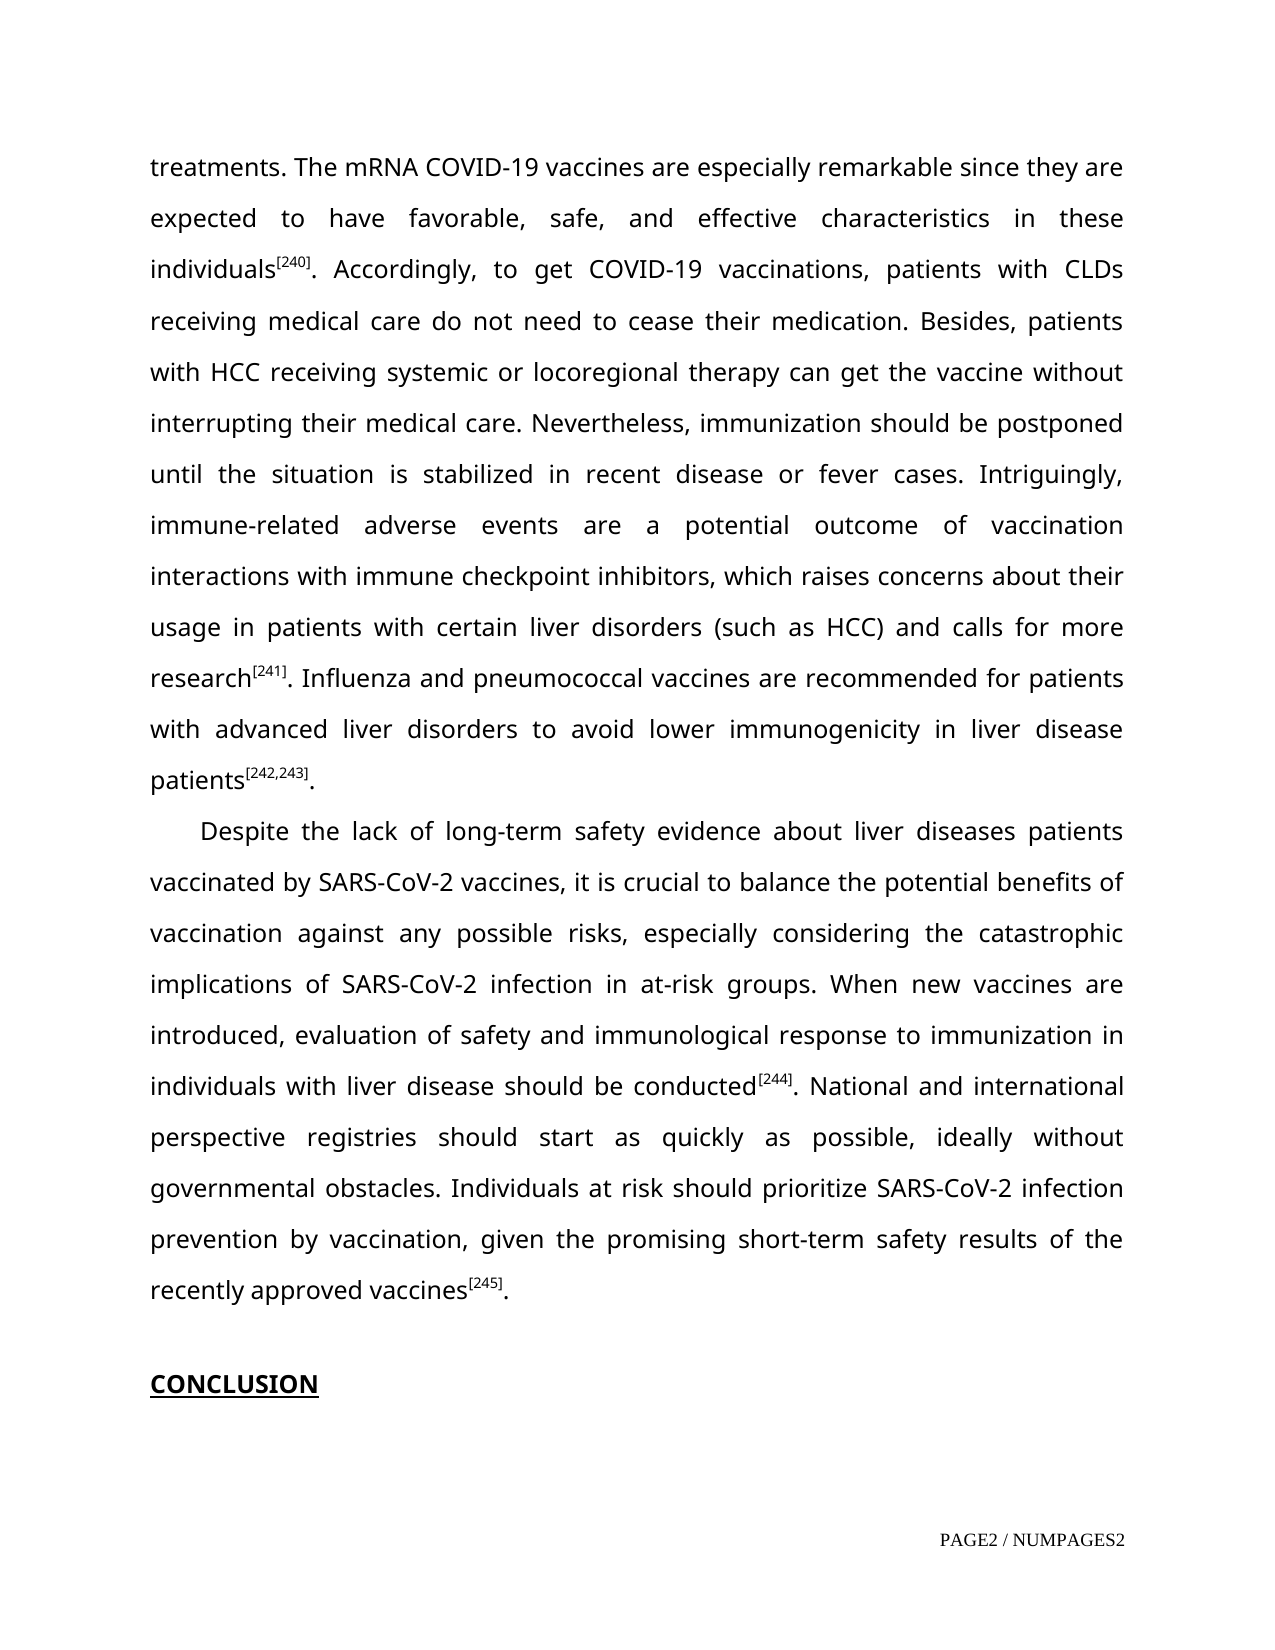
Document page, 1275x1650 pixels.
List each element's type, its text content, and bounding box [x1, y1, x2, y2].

text Despite the lack of long-term safety evidence about liver diseases patients vaccinated by SARS-CoV-2 vaccines, it is crucial to balance the potential benefits of vaccination against any possible risks, especially considering the catastrophic implications of SARS-CoV-2 infection in at-risk groups. When new vaccines are introduced, evaluation of safety and immunological response to immunization in individuals with liver disease should be conducted[244]. National and international perspective registries should start as quickly as possible, ideally without governmental obstacles. Individuals at risk should prioritize SARS-CoV-2 infection prevention by vaccination, given the promising short-term safety results of the recently approved vaccines[245]. [150, 813, 1125, 1307]
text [150, 150, 1125, 797]
text CONCLUSION [150, 1367, 1125, 1401]
